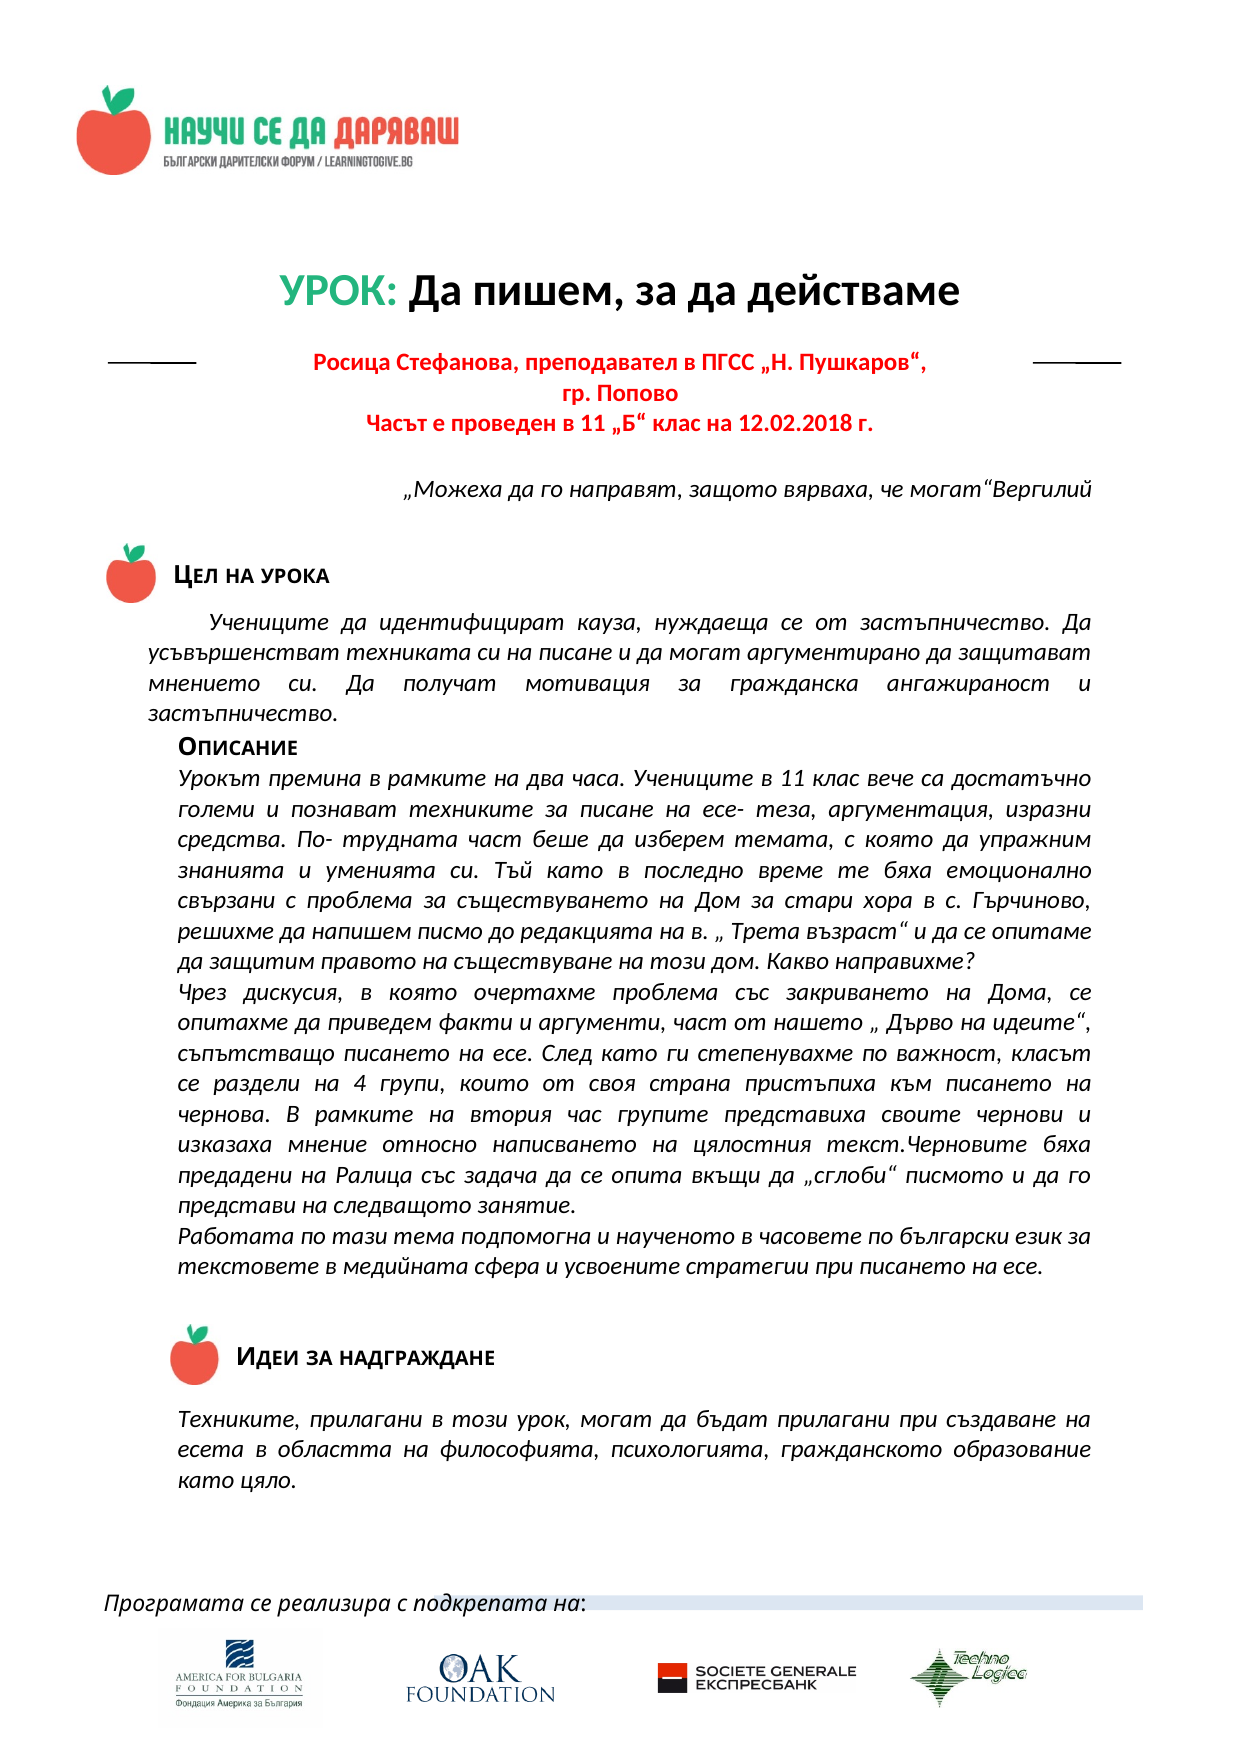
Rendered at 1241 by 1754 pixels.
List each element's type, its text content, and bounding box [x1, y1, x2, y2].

text Техниките, прилагани в този урок, могат да бъдат прилагани при създаване на есета в областта на философията, психологията, гражданското образование като цяло. [177, 1403, 1093, 1495]
picture [157, 1628, 324, 1728]
text гр. Попово [148, 377, 1093, 407]
text Часът е проведен в 11 „Б“ клас на 12.02.2018 г. [148, 407, 1093, 438]
picture [106, 543, 160, 603]
picture [76, 85, 459, 175]
text Работата по тази тема подпомогна и наученото в часовете по български език за текстовете в медийната сфера и усвоените стратегии при писането на есе. [177, 1220, 1093, 1281]
text „Можеха да го направят, защото вярваха, че могат“Вергилий [148, 473, 1093, 504]
picture [909, 1648, 1028, 1708]
text Описание [148, 728, 1093, 762]
text Урокът премина в рамките на два часа. Учениците в 11 клас вече са достатъчно големи и познават техниките за писане на есе- теза, аргументация, изразни средства. По- трудната част беше да изберем темата, с която да упражним знанията и уменията си. Тъй като в последно време те бяха емоционално свързани с проблема за съществуването на Дом за стари хора в с. Гърчиново, решихме да напишем писмо до редакцията на в. „ Трета възраст“ и да се опитаме да защитим правото на съществуване на този дом. Какво направихме? [177, 762, 1093, 976]
picture [170, 1324, 222, 1385]
text Учениците да идентифицират кауза, нуждаеща се от застъпничество. Да усъвършенстват техниката си на писане и да могат аргументирано да защитават мнението си. Да получат мотивация за гражданска ангажираност и застъпничество. [148, 606, 1093, 728]
text Росица Стефанова, преподавател в ПГСС „Н. Пушкаров“, [148, 346, 1093, 377]
text Чрез дискусия, в която очертахме проблема със закриването на Дома, се опитахме да приведем факти и аргументи, част от нашето „ Дърво на идеите“, съпътстващо писането на есе. След като ги степенувахме по важност, класът се раздели на 4 групи, които от своя страна пристъпиха към писането на чернова. В рамките на втория час групите представиха своите чернови и изказаха мнение относно написването на цялостния текст.Черновите бяха предадени на Ралица със задача да се опита вкъщи да „сглоби“ писмото и да го представи на следващото занятие. [177, 976, 1093, 1220]
text УРОК: Да пишем, за да действаме [148, 261, 1093, 317]
picture [406, 1654, 554, 1702]
picture [657, 1663, 857, 1693]
